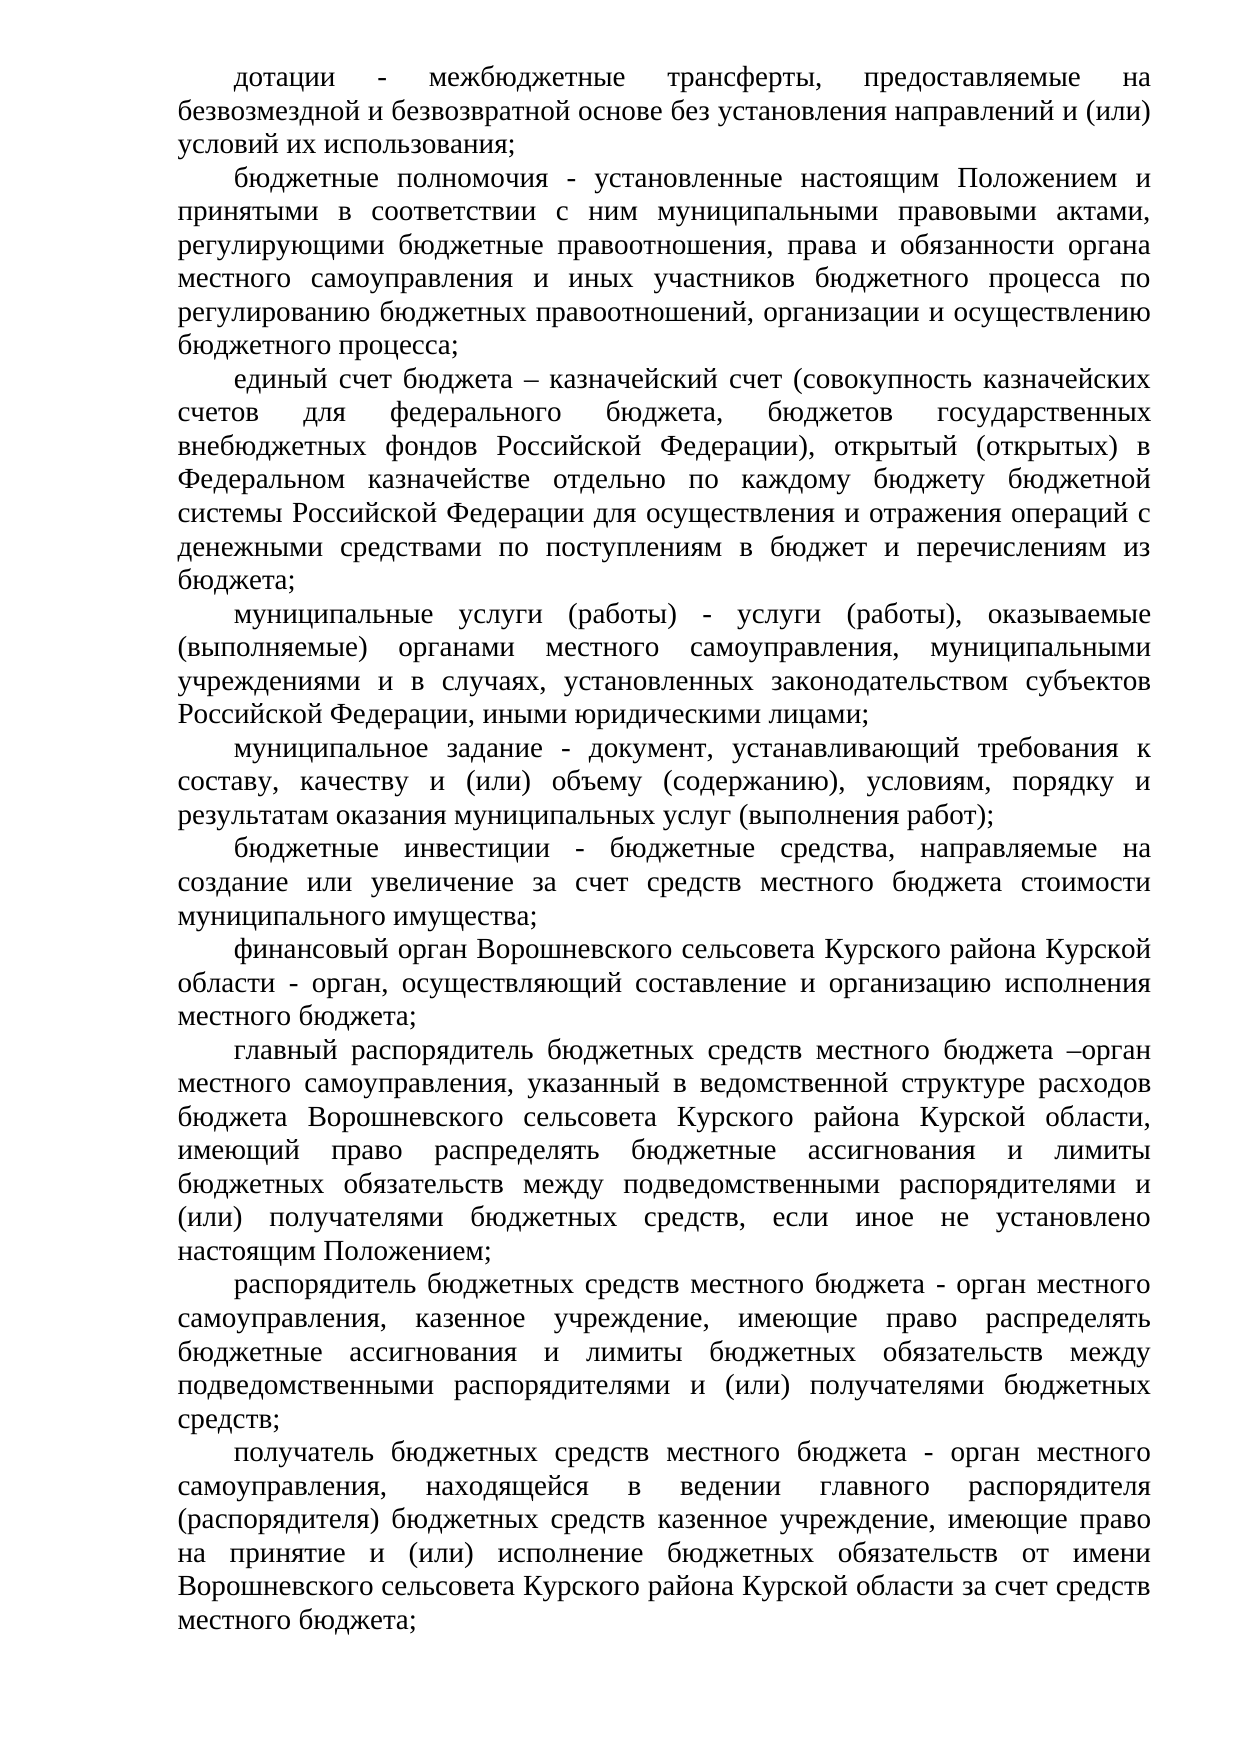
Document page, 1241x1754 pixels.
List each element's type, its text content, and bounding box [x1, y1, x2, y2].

text распорядитель бюджетных средств местного бюджета - орган местного самоуправления, казенное учреждение, имеющие право распределять бюджетные ассигнования и лимиты бюджетных обязательств между подведомственными распорядителями и (или) получателями бюджетных средств; [177, 1267, 1152, 1434]
text главный распорядитель бюджетных средств местного бюджета –орган местного самоуправления, указанный в ведомственной структуре расходов бюджета Ворошневского сельсовета Курского района Курской области, имеющий право распределять бюджетные ассигнования и лимиты бюджетных обязательств между подведомственными распорядителями и (или) получателями бюджетных средств, если иное не установлено настоящим Положением; [177, 1032, 1152, 1267]
text финансовый орган Ворошневского сельсовета Курского района Курской области - орган, осуществляющий составление и организацию исполнения местного бюджета; [177, 931, 1152, 1032]
text муниципальные услуги (работы) - услуги (работы), оказываемые (выполняемые) органами местного самоуправления, муниципальными учреждениями и в случаях, установленных законодательством субъектов Российской Федерации, иными юридическими лицами; [177, 596, 1152, 730]
text муниципальное задание - документ, устанавливающий требования к составу, качеству и (или) объему (содержанию), условиям, порядку и результатам оказания муниципальных услуг (выполнения работ); [177, 730, 1152, 831]
text единый счет бюджета – казначейский счет (совокупность казначейских счетов для федерального бюджета, бюджетов государственных внебюджетных фондов Российской Федерации), открытый (открытых) в Федеральном казначействе отдельно по каждому бюджету бюджетной системы Российской Федерации для осуществления и отражения операций с денежными средствами по поступлениям в бюджет и перечислениям из бюджета; [177, 361, 1152, 596]
text получатель бюджетных средств местного бюджета - орган местного самоуправления, находящейся в ведении главного распорядителя (распорядителя) бюджетных средств казенное учреждение, имеющие право на принятие и (или) исполнение бюджетных обязательств от имени Ворошневского сельсовета Курского района Курской области за счет средств местного бюджета; [177, 1434, 1152, 1636]
text бюджетные инвестиции - бюджетные средства, направляемые на создание или увеличение за счет средств местного бюджета стоимости муниципального имущества; [177, 831, 1152, 931]
text дотации - межбюджетные трансферты, предоставляемые на безвозмездной и безвозвратной основе без установления направлений и (или) условий их использования; [177, 59, 1152, 160]
text бюджетные полномочия - установленные настоящим Положением и принятыми в соответствии с ним муниципальными правовыми актами, регулирующими бюджетные правоотношения, права и обязанности органа местного самоуправления и иных участников бюджетного процесса по регулированию бюджетных правоотношений, организации и осуществлению бюджетного процесса; [177, 160, 1152, 361]
